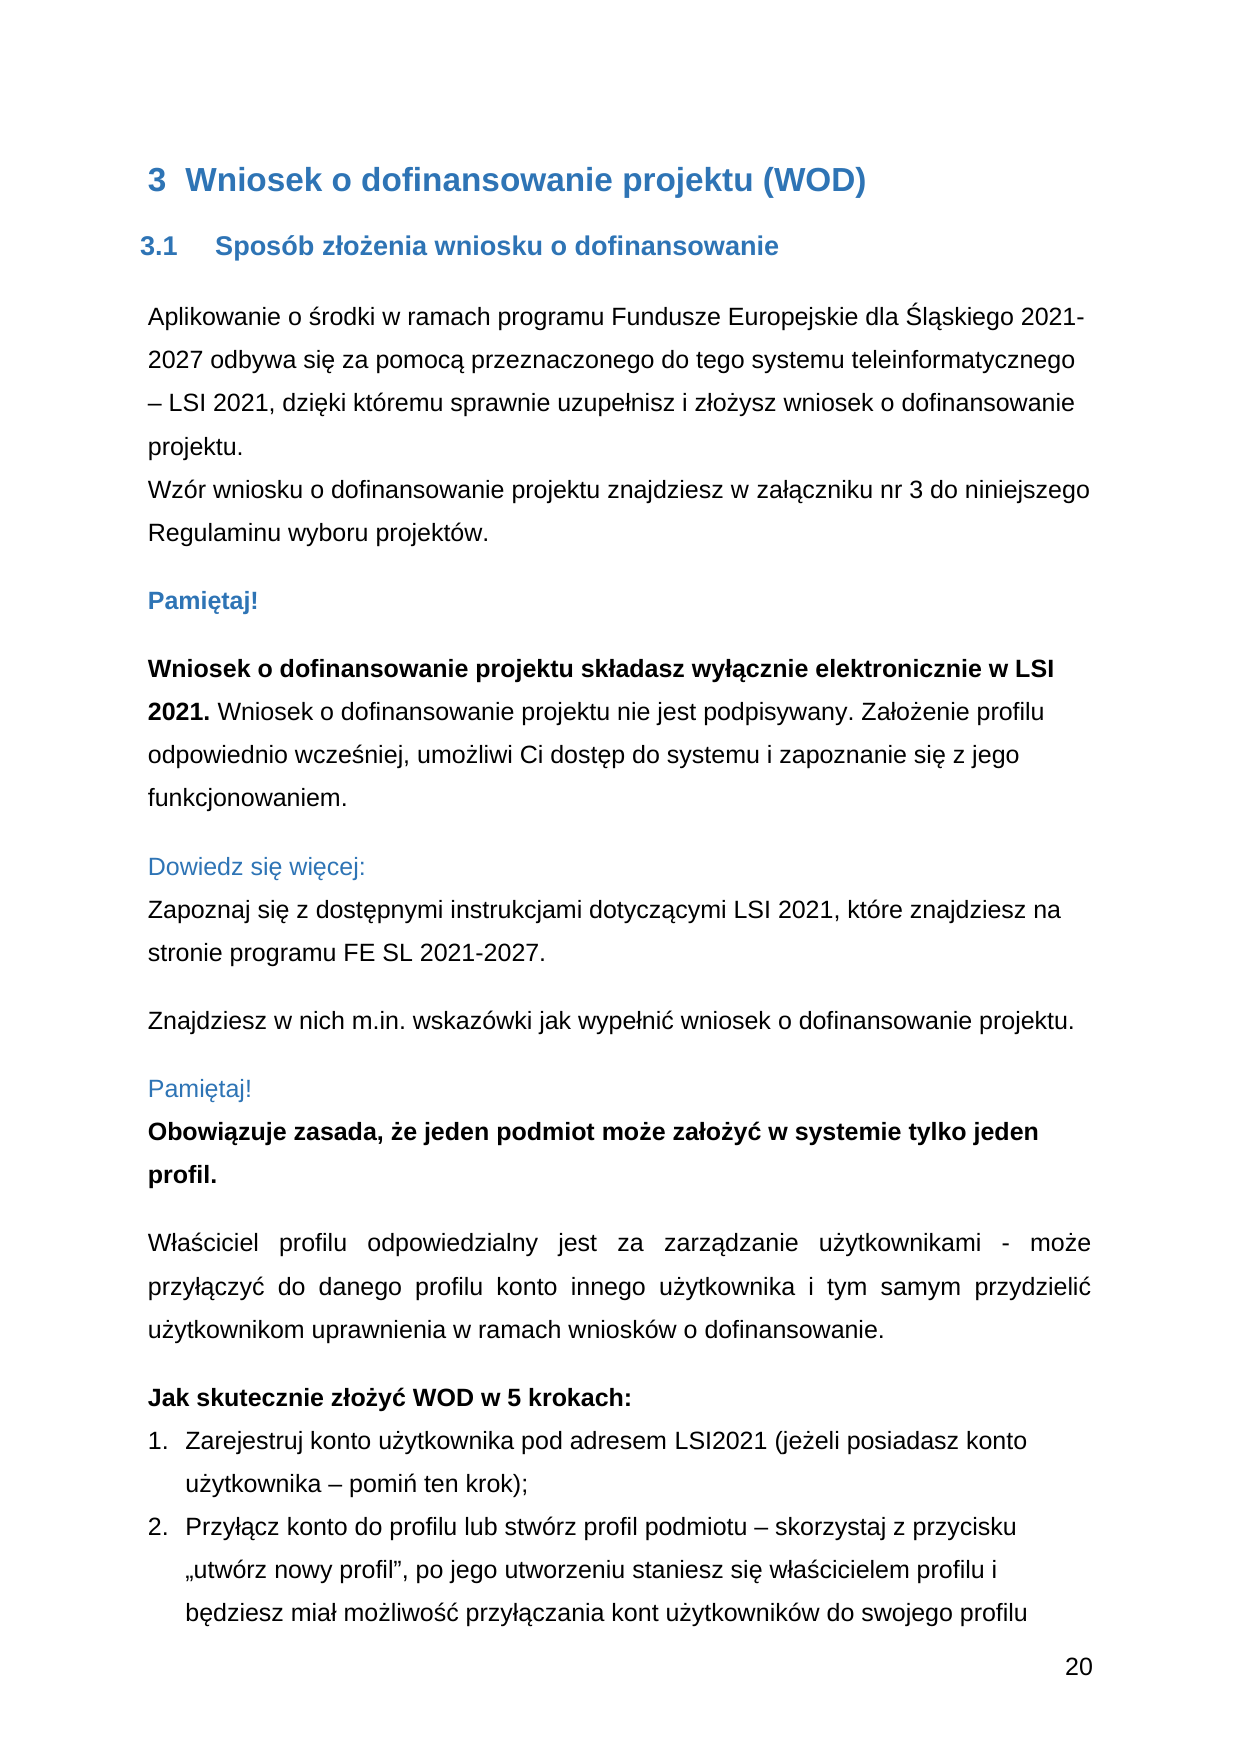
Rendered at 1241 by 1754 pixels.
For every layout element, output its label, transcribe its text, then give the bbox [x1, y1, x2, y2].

text Pamiętaj! [148, 1074, 1093, 1103]
list Zarejestruj konto użytkownika pod adresem LSI2021 (jeżeli posiadasz konto użytkownika – pomiń ten krok); [148, 1426, 1093, 1498]
text Znajdziesz w nich m.in. wskazówki jak wypełnić wniosek o dofinansowanie projektu. [148, 1006, 1093, 1034]
text Wniosek o dofinansowanie projektu składasz wyłącznie elektronicznie w LSI 2021. Wniosek o dofinansowanie projektu nie jest podpisywany. Założenie profilu odpowiednio wcześniej, umożliwi Ci dostęp do systemu i zapoznanie się z jego funkcjonowaniem. [148, 654, 1093, 812]
subtitle Wniosek o dofinansowanie projektu (WOD) [148, 160, 1093, 198]
subtitle Sposób złożenia wniosku o dofinansowanie [140, 230, 1093, 261]
text Obowiązuje zasada, że jeden podmiot może założyć w systemie tylko jeden profil. [148, 1117, 1093, 1189]
text Jak skutecznie złożyć WOD w 5 krokach: [148, 1383, 1093, 1411]
text Zapoznaj się z dostępnymi instrukcjami dotyczącymi LSI 2021, które znajdziesz na stronie programu FE SL 2021-2027. [148, 894, 1093, 966]
text Dowiedz się więcej: [148, 851, 1093, 880]
text Aplikowanie o środki w ramach programu Fundusze Europejskie dla Śląskiego 2021-2027 odbywa się za pomocą przeznaczonego do tego systemu teleinformatycznego – LSI 2021, dzięki któremu sprawnie uzupełnisz i złożysz wniosek o dofinansowanie projektu. [148, 302, 1093, 460]
subtitle Pamiętaj! [148, 586, 1093, 614]
text Właściciel profilu odpowiedzialny jest za zarządzanie użytkownikami - może przyłączyć do danego profilu konto innego użytkownika i tym samym przydzielić użytkownikom uprawnienia w ramach wniosków o dofinansowanie. [148, 1228, 1093, 1343]
text Wzór wniosku o dofinansowanie projektu znajdziesz w załączniku nr 3 do niniejszego Regulaminu wyboru projektów. [148, 474, 1093, 546]
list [148, 1512, 1093, 1627]
